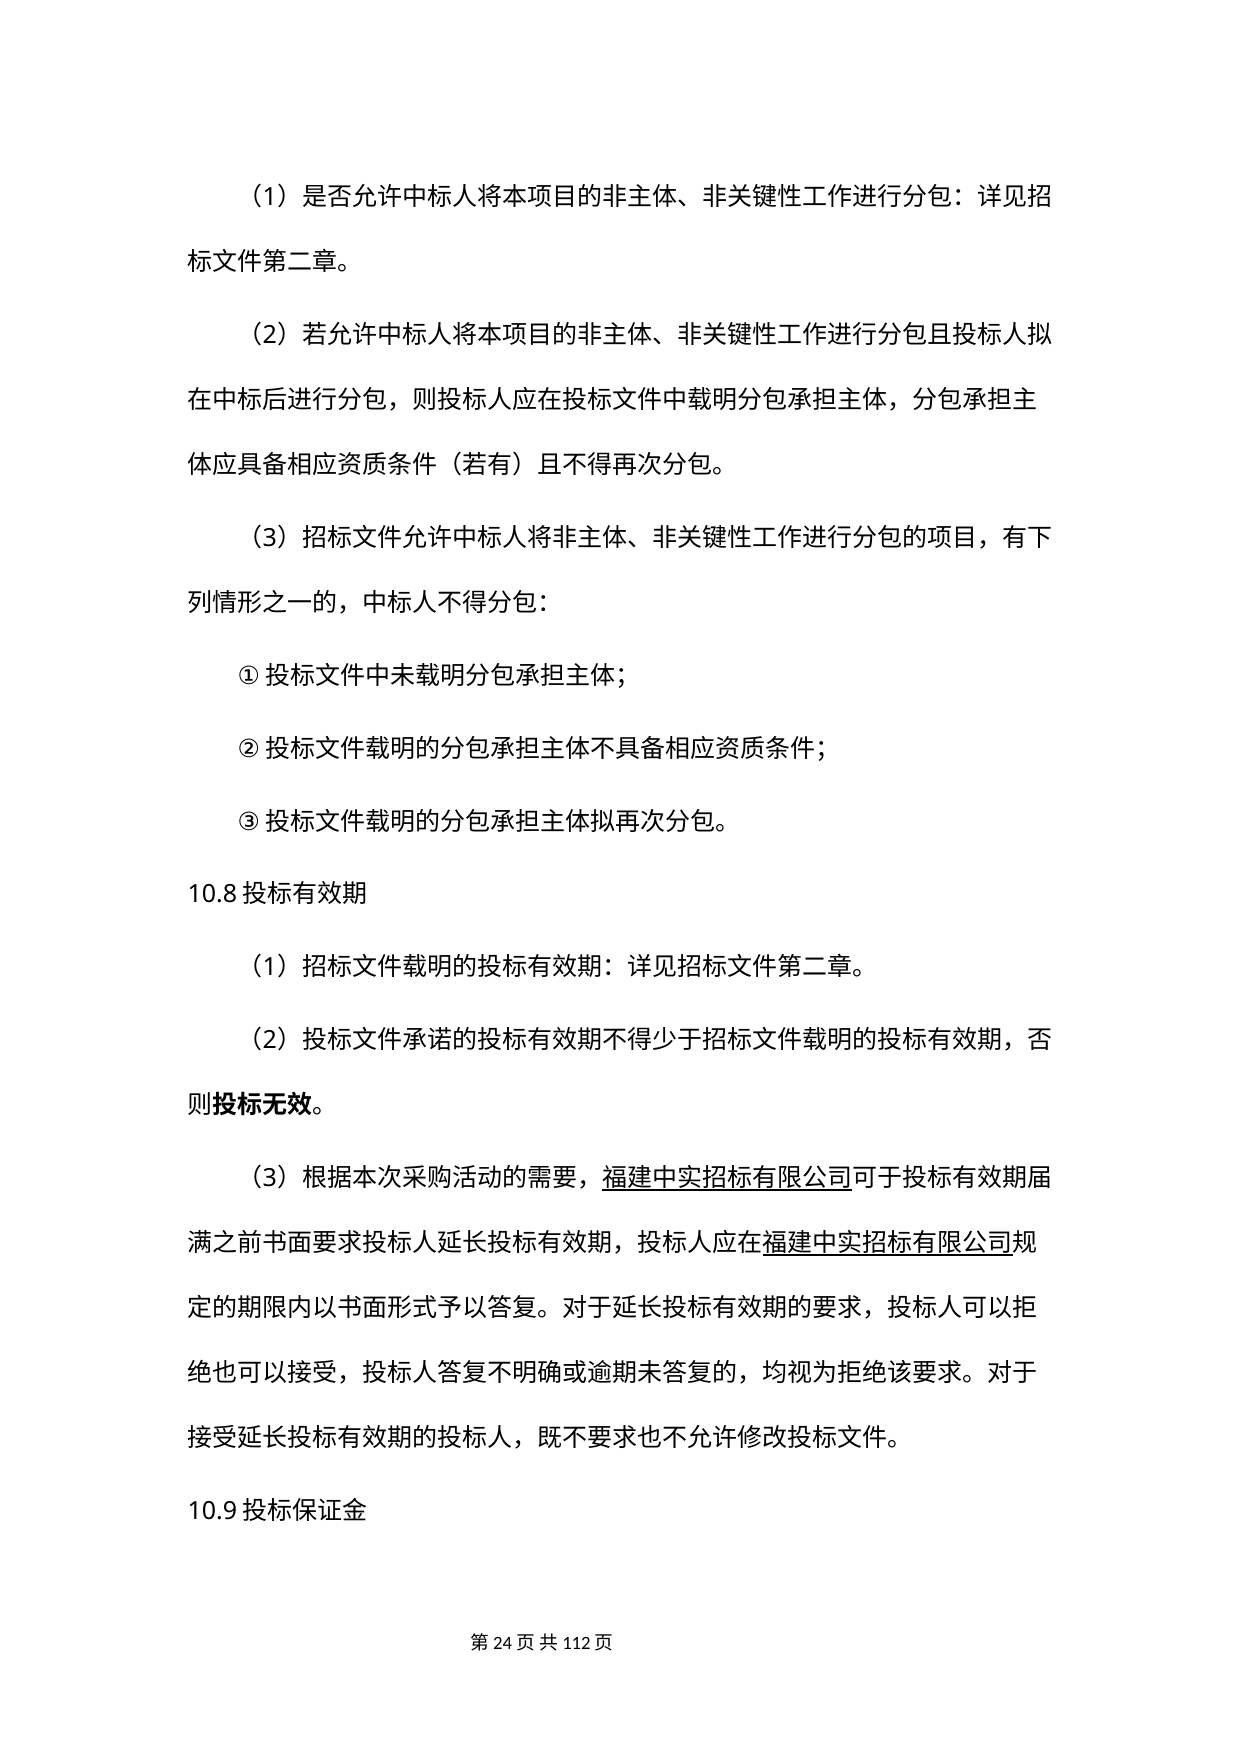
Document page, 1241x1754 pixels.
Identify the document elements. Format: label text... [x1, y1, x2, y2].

text （2）若允许中标人将本项目的非主体、非关键性工作进行分包且投标人拟在中标后进行分包，则投标人应在投标文件中载明分包承担主体，分包承担主体应具备相应资质条件（若有）且不得再次分包。 [187, 300, 1053, 495]
text （3）根据本次采购活动的需要，福建中实招标有限公司可于投标有效期届满之前书面要求投标人延长投标有效期，投标人应在福建中实招标有限公司规定的期限内以书面形式予以答复。对于延长投标有效期的要求，投标人可以拒绝也可以接受，投标人答复不明确或逾期未答复的，均视为拒绝该要求。对于接受延长投标有效期的投标人，既不要求也不允许修改投标文件。 [187, 1143, 1053, 1468]
text 10.8投标有效期 [187, 859, 1053, 924]
text 10.9投标保证金 [187, 1476, 1053, 1541]
text （3）招标文件允许中标人将非主体、非关键性工作进行分包的项目，有下列情形之一的，中标人不得分包： [187, 503, 1053, 633]
text ②投标文件载明的分包承担主体不具备相应资质条件； [187, 714, 1053, 779]
text ③投标文件载明的分包承担主体拟再次分包。 [187, 787, 1053, 852]
text （1）招标文件载明的投标有效期：详见招标文件第二章。 [187, 932, 1053, 997]
text （2）投标文件承诺的投标有效期不得少于招标文件载明的投标有效期，否则投标无效。 [187, 1005, 1053, 1135]
text （1）是否允许中标人将本项目的非主体、非关键性工作进行分包：详见招标文件第二章。 [187, 162, 1053, 292]
text ①投标文件中未载明分包承担主体； [187, 641, 1053, 706]
